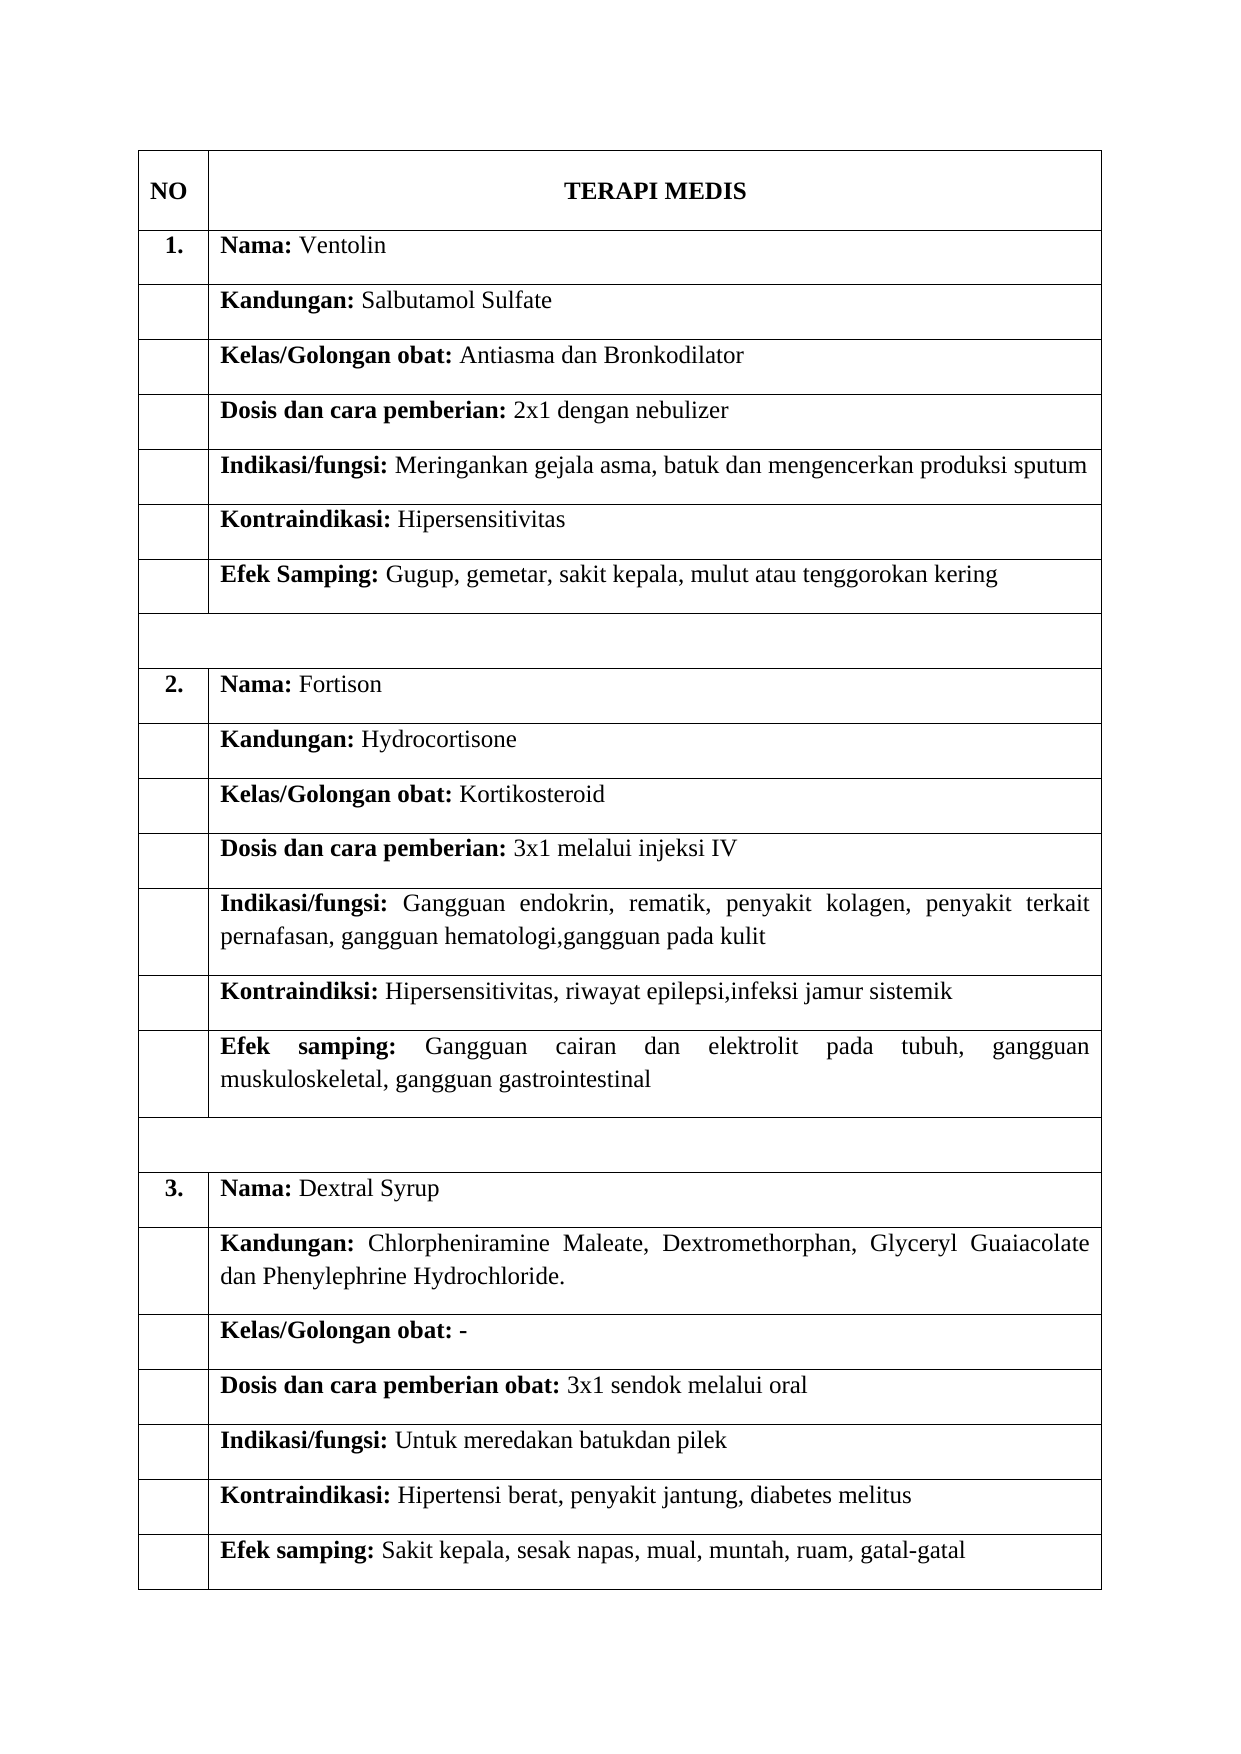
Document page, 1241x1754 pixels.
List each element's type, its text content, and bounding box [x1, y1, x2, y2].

table_cell [139, 1480, 208, 1534]
table_cell Indikasi/fungsi: Gangguan endokrin, rematik, penyakit kolagen, penyakit terkait pernafasan, gangguan hematologi,gangguan pada kulit [209, 889, 1101, 975]
table_cell Nama: Dextral Syrup [209, 1173, 1101, 1227]
table_cell [139, 724, 208, 778]
table_cell [139, 976, 208, 1030]
table_cell TERAPI MEDIS [209, 151, 1101, 229]
table_cell Kelas/Golongan obat: Kortikosteroid [209, 779, 1101, 832]
table_cell 1. [139, 231, 208, 284]
table_cell [139, 1228, 208, 1314]
table_cell [139, 560, 208, 613]
table_cell Kandungan: Hydrocortisone [209, 724, 1101, 778]
table_cell [139, 1535, 208, 1589]
table_cell Kandungan: Chlorpheniramine Maleate, Dextromethorphan, Glyceryl Guaiacolate dan Phenylephrine Hydrochloride. [209, 1228, 1101, 1314]
table_cell [139, 889, 208, 975]
table_cell [139, 1425, 208, 1479]
table_cell [139, 1315, 208, 1369]
table_cell [139, 614, 1101, 668]
table_cell Indikasi/fungsi: Untuk meredakan batukdan pilek [209, 1425, 1101, 1479]
table_cell [139, 1118, 1101, 1172]
table_cell Efek Samping: Gugup, gemetar, sakit kepala, mulut atau tenggorokan kering [209, 560, 1101, 613]
table_cell Nama: Ventolin [209, 231, 1101, 284]
table_cell [139, 1370, 208, 1424]
table_cell Dosis dan cara pemberian: 2x1 dengan nebulizer [209, 395, 1101, 449]
table_cell Kelas/Golongan obat: Antiasma dan Bronkodilator [209, 340, 1101, 394]
table_cell Kontraindiksi: Hipersensitivitas, riwayat epilepsi,infeksi jamur sistemik [209, 976, 1101, 1030]
table_cell Efek samping: Gangguan cairan dan elektrolit pada tubuh, gangguan muskuloskeletal, gangguan gastrointestinal [209, 1031, 1101, 1117]
table_cell Dosis dan cara pemberian: 3x1 melalui injeksi IV [209, 834, 1101, 887]
table_cell Efek samping: Sakit kepala, sesak napas, mual, muntah, ruam, gatal-gatal [209, 1535, 1101, 1589]
table_cell Kontraindikasi: Hipersensitivitas [209, 505, 1101, 558]
table_cell [139, 340, 208, 394]
table_cell [139, 505, 208, 558]
table_cell [139, 1031, 208, 1117]
table_cell [139, 395, 208, 449]
table_cell NO [139, 151, 208, 229]
table_cell Kontraindikasi: Hipertensi berat, penyakit jantung, diabetes melitus [209, 1480, 1101, 1534]
table_cell [139, 834, 208, 887]
table_cell Kelas/Golongan obat: - [209, 1315, 1101, 1369]
table_cell 3. [139, 1173, 208, 1227]
table_cell 2. [139, 669, 208, 723]
table_cell [139, 779, 208, 832]
table_cell Indikasi/fungsi: Meringankan gejala asma, batuk dan mengencerkan produksi sputum [209, 450, 1101, 503]
table_cell [139, 285, 208, 339]
table_cell [139, 450, 208, 503]
table_cell Nama: Fortison [209, 669, 1101, 723]
table_cell Dosis dan cara pemberian obat: 3x1 sendok melalui oral [209, 1370, 1101, 1424]
table_cell Kandungan: Salbutamol Sulfate [209, 285, 1101, 339]
